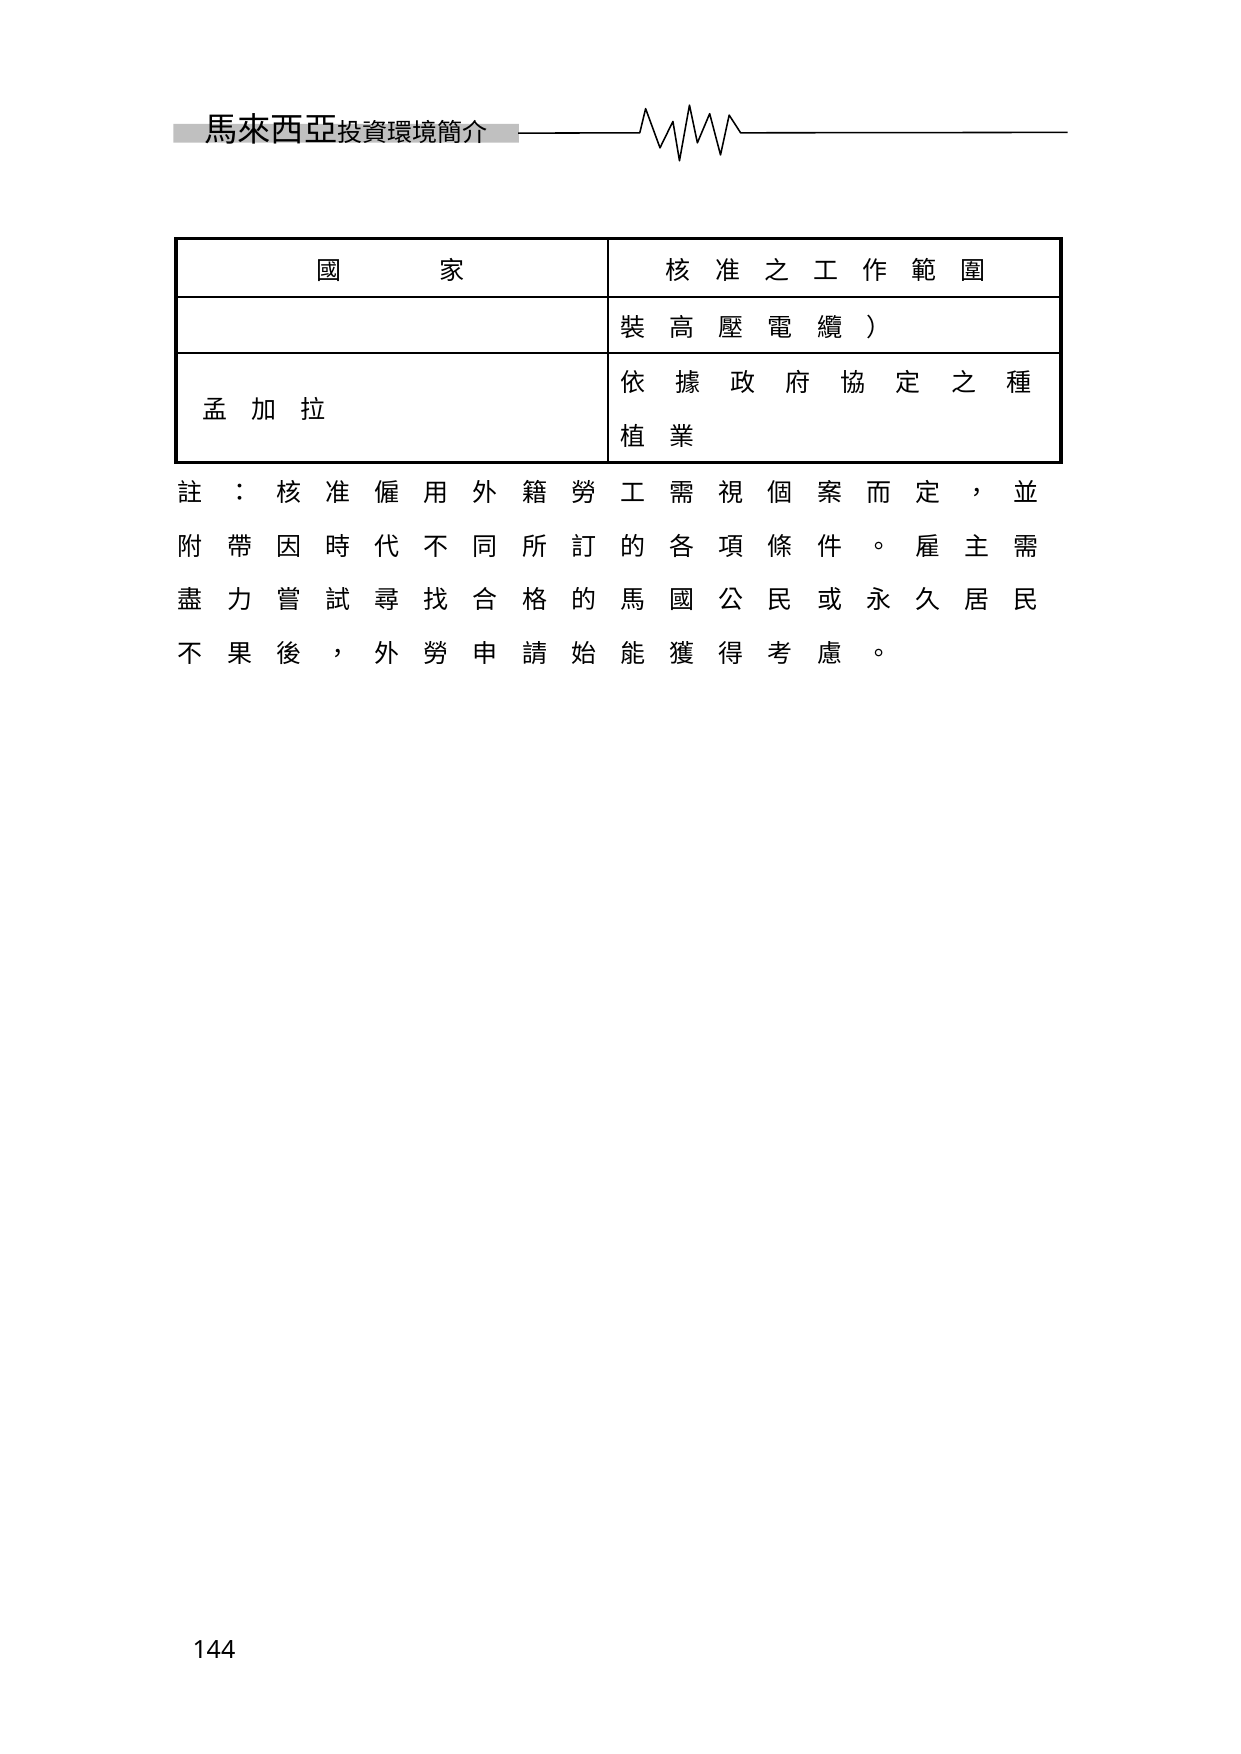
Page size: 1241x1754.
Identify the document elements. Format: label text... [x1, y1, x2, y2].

table_cell 印度 [178, 298, 607, 352]
table_header 國 家 [178, 240, 607, 296]
table_cell 依據政府協定之種植業 [609, 354, 1059, 461]
text 註：核准僱用外籍勞工需視個案而定，並附帶因時代不同所訂的各項條件。雇主需盡力嘗試尋找合格的馬國公民或永久居民不果後，外勞申請始能獲得考慮。 [178, 464, 1063, 678]
table_cell 孟加拉 [178, 354, 607, 461]
table_header 核准之工作範圍 [609, 240, 1059, 296]
table_cell 農業、服務業（金匠、廚師、批發/零售、裁縫、理髮等）及建築業（安裝高壓電纜） [609, 298, 1059, 352]
